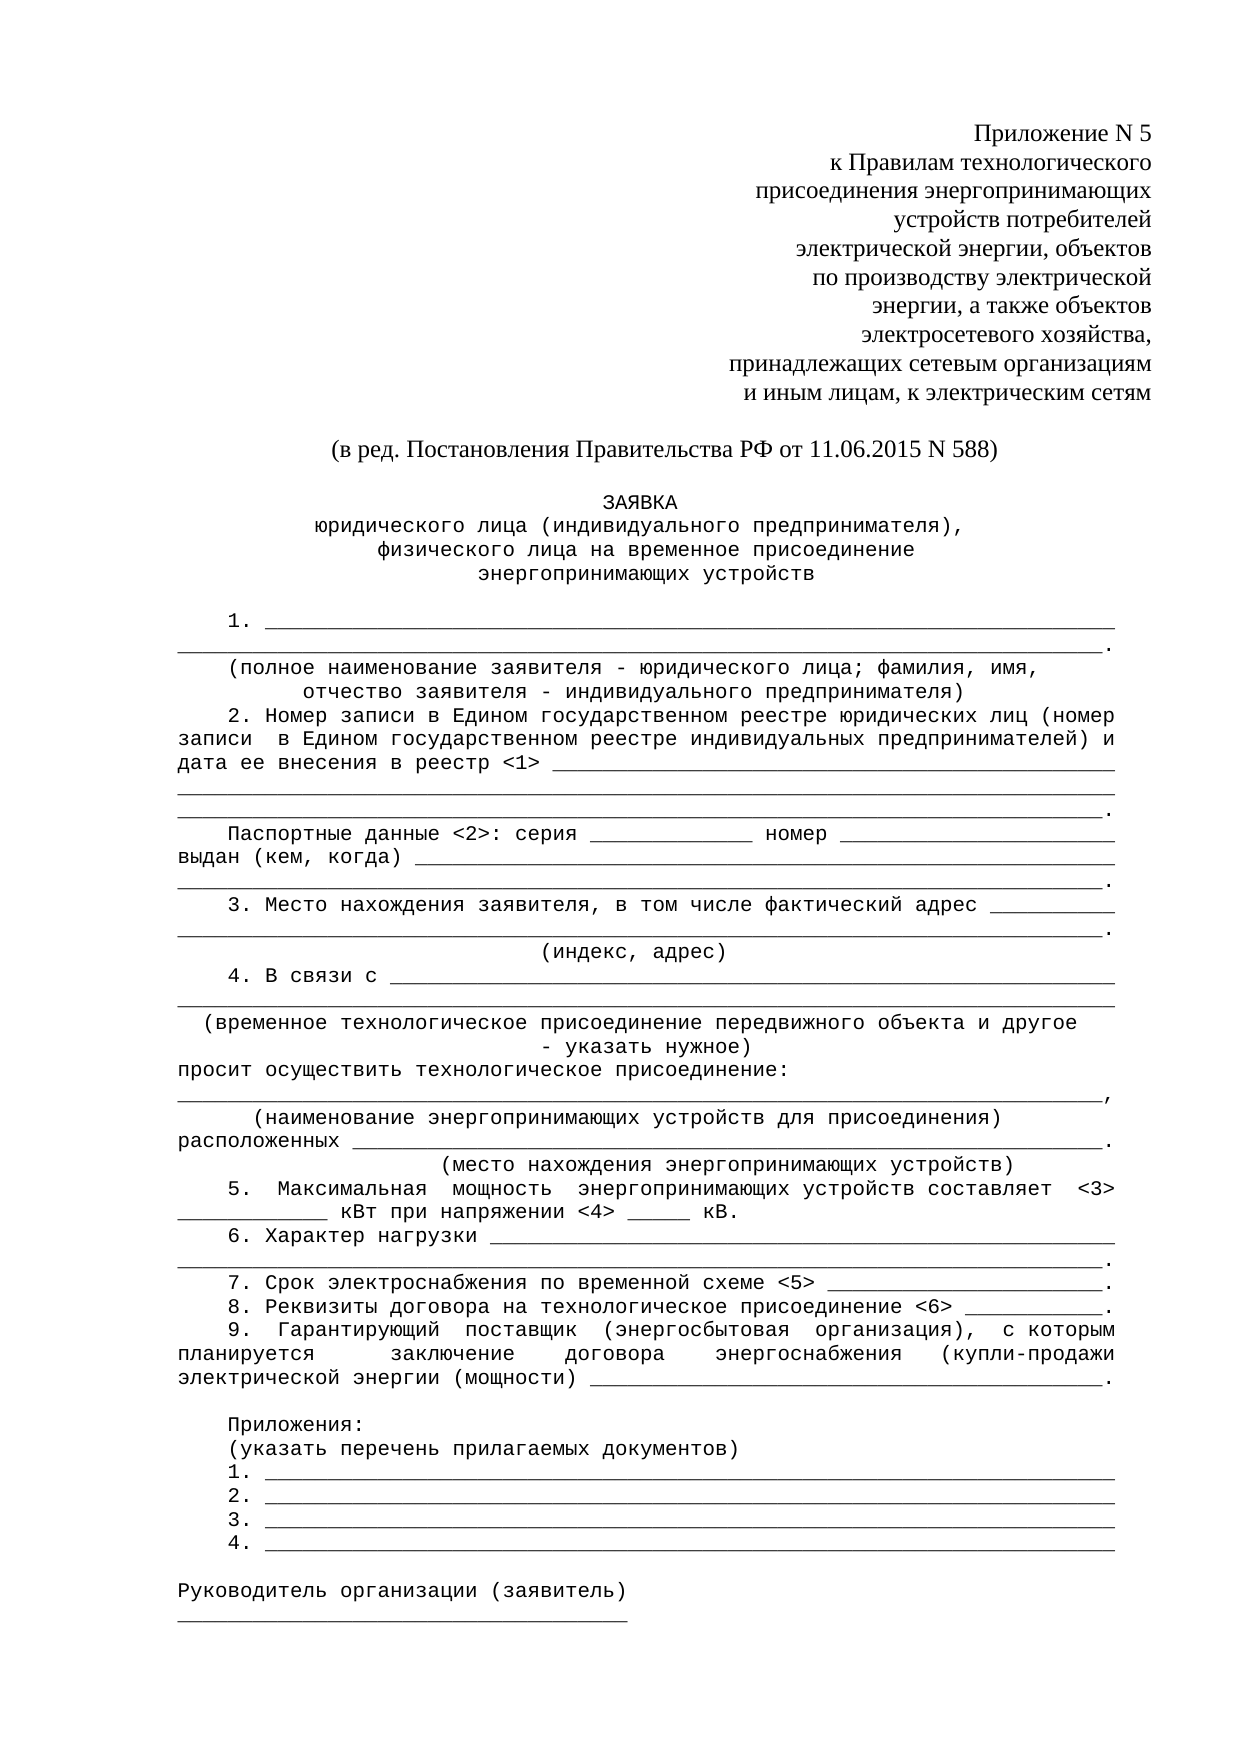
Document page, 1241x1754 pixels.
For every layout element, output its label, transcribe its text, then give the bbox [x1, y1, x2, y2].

text отчество заявителя - индивидуального предпринимателя) [177, 681, 1152, 705]
text к Правилам технологического [177, 147, 1152, 176]
text (временное технологическое присоединение передвижного объекта и другое [177, 1012, 1152, 1036]
text юридического лица (индивидуального предпринимателя), [177, 516, 1152, 539]
text __________________________________________________________________________, [177, 1083, 1152, 1107]
text расположенных ____________________________________________________________. [177, 1130, 1152, 1154]
text электрической энергии (мощности) _________________________________________. [177, 1367, 1152, 1390]
text 9. Гарантирующий поставщик (энергосбытовая организация), с которым [177, 1319, 1152, 1343]
text электрической энергии, объектов [177, 233, 1152, 262]
text __________________________________________________________________________. [177, 917, 1152, 941]
text (индекс, адрес) [177, 941, 1152, 965]
text присоединения энергопринимающих [177, 176, 1152, 204]
text Паспортные данные <2>: серия _____________ номер ______________________ [177, 823, 1152, 847]
text 3. Место нахождения заявителя, в том числе фактический адрес __________ [177, 894, 1152, 917]
text 8. Реквизиты договора на технологическое присоединение <6> ___________. [177, 1296, 1152, 1319]
text по производству электрической [177, 262, 1152, 291]
text - указать нужное) [177, 1036, 1152, 1059]
text просит осуществить технологическое присоединение: [177, 1059, 1152, 1083]
text принадлежащих сетевым организациям [177, 348, 1152, 377]
text 2. Номер записи в Едином государственном реестре юридических лиц (номер [177, 705, 1152, 728]
text (место нахождения энергопринимающих устройств) [177, 1154, 1152, 1178]
text дата ее внесения в реестр <1> _____________________________________________ [177, 752, 1152, 776]
text Руководитель организации (заявитель) [177, 1579, 1152, 1603]
text 7. Срок электроснабжения по временной схеме <5> ______________________. [177, 1272, 1152, 1296]
text электросетевого хозяйства, [177, 319, 1152, 348]
text 2. ____________________________________________________________________ [177, 1485, 1152, 1509]
text __________________________________________________________________________. [177, 1248, 1152, 1272]
text 4. ____________________________________________________________________ [177, 1532, 1152, 1556]
text (указать перечень прилагаемых документов) [177, 1438, 1152, 1461]
text записи в Едином государственном реестре индивидуальных предпринимателей) и [177, 728, 1152, 752]
text устройств потребителей [177, 204, 1152, 233]
text энергии, а также объектов [177, 291, 1152, 319]
text (наименование энергопринимающих устройств для присоединения) [177, 1107, 1152, 1130]
text ____________ кВт при напряжении <4> _____ кВ. [177, 1201, 1152, 1225]
text 3. ____________________________________________________________________ [177, 1509, 1152, 1532]
text 5. Максимальная мощность энергопринимающих устройств составляет <3> [177, 1178, 1152, 1201]
text ___________________________________________________________________________ [177, 776, 1152, 799]
text __________________________________________________________________________. [177, 870, 1152, 894]
text ____________________________________ [177, 1603, 1152, 1627]
text Приложение N 5 [177, 118, 1152, 147]
text 6. Характер нагрузки __________________________________________________ [177, 1225, 1152, 1248]
text ЗАЯВКА [177, 492, 1152, 516]
text выдан (кем, когда) ________________________________________________________ [177, 847, 1152, 870]
text 1. ____________________________________________________________________ [177, 1461, 1152, 1485]
text __________________________________________________________________________. [177, 634, 1152, 657]
text (в ред. Постановления Правительства РФ от 11.06.2015 N 588) [177, 434, 1152, 463]
text __________________________________________________________________________. [177, 799, 1152, 823]
text планируется заключение договора энергоснабжения (купли-продажи [177, 1343, 1152, 1367]
text 4. В связи с __________________________________________________________ [177, 965, 1152, 988]
text Приложения: [177, 1414, 1152, 1438]
text ___________________________________________________________________________ [177, 988, 1152, 1012]
text (полное наименование заявителя - юридического лица; фамилия, имя, [177, 657, 1152, 681]
text энергопринимающих устройств [177, 563, 1152, 586]
text 1. ____________________________________________________________________ [177, 610, 1152, 634]
text и иным лицам, к электрическим сетям [177, 377, 1152, 406]
text физического лица на временное присоединение [177, 539, 1152, 563]
